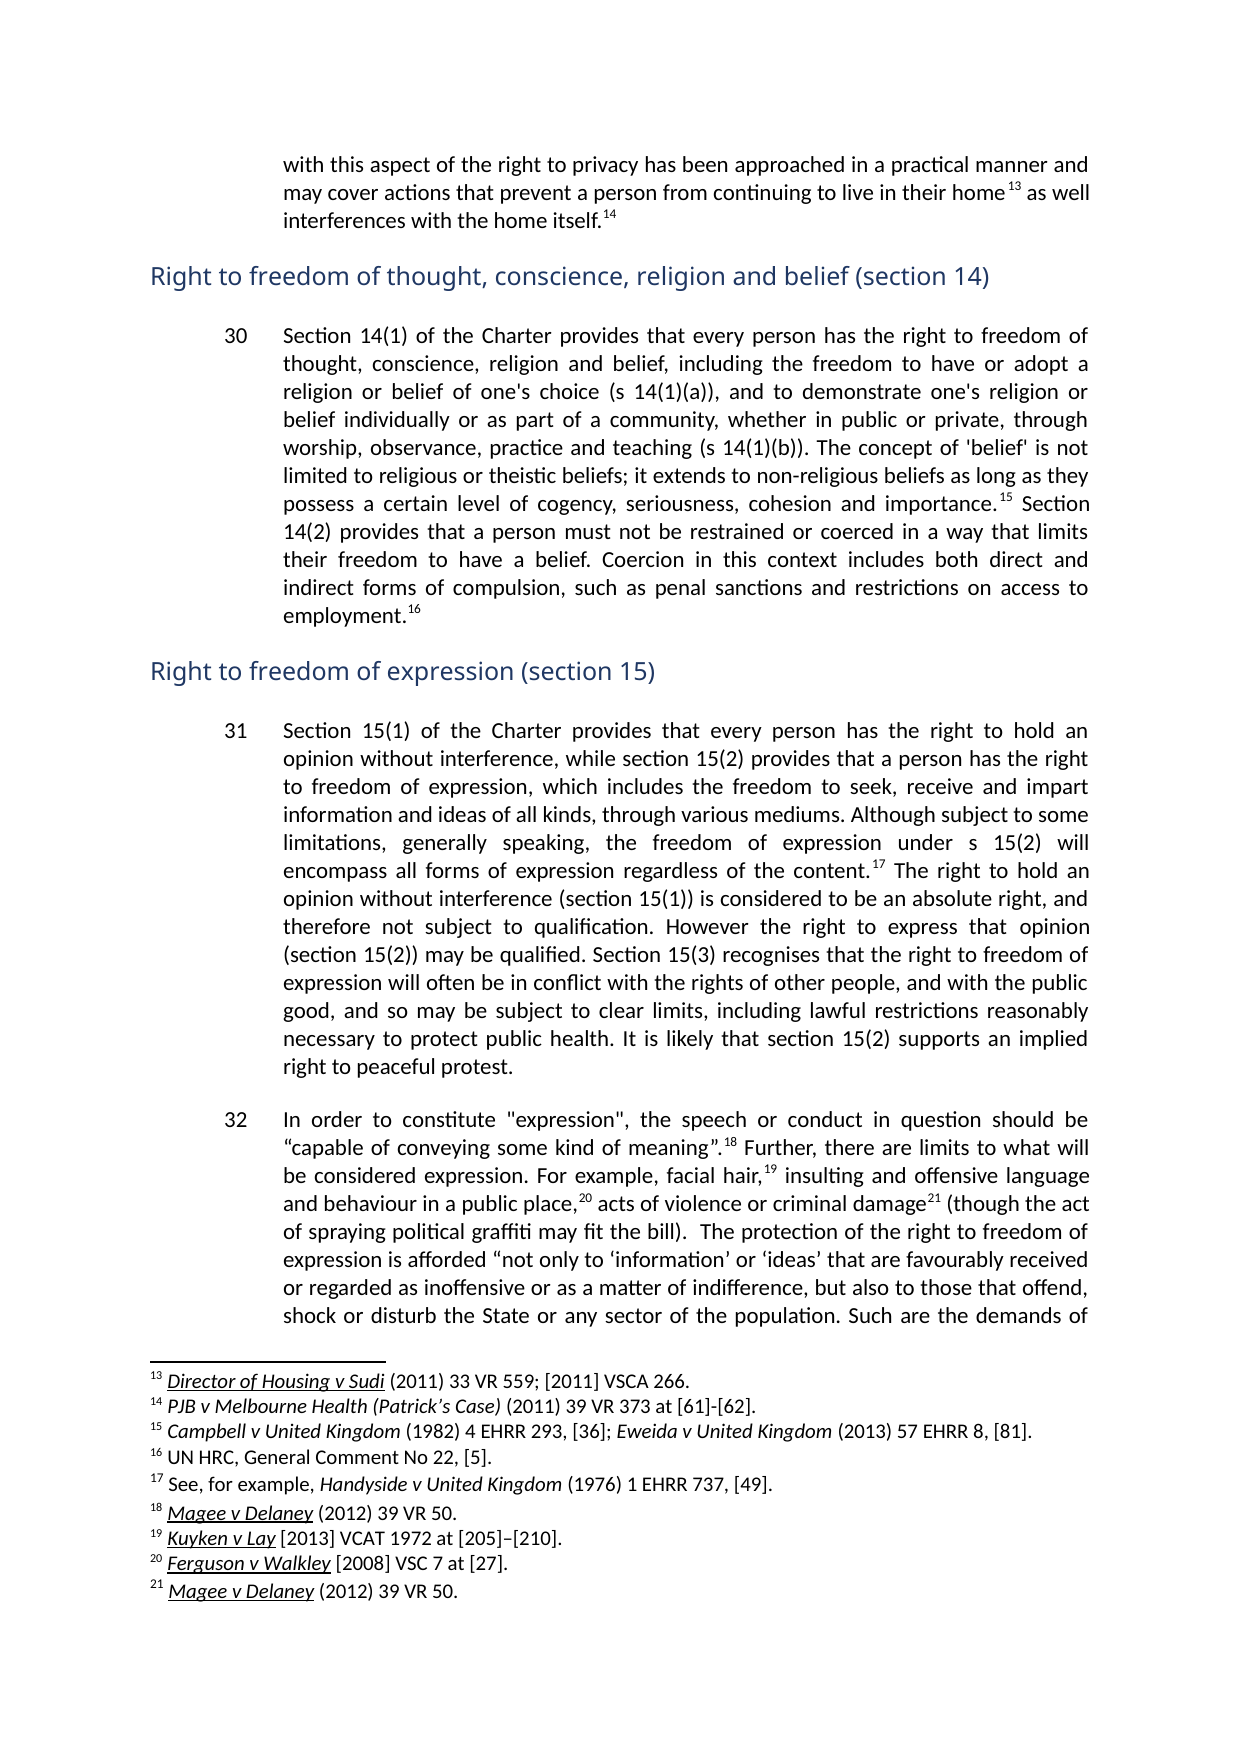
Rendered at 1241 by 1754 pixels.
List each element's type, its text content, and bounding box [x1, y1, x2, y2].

subtitle Right to freedom of thought, conscience, religion and belief (section 14) [150, 259, 1090, 293]
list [224, 150, 1090, 234]
list Section 15(1) of the Charter provides that every person has the right to hold an opinion without interference, while section 15(2) provides that a person has the right to freedom of expression, which includes the freedom to seek, receive and impart information and ideas of all kinds, through various mediums. Although subject to some limitations, generally speaking, the freedom of expression under s 15(2) will encompass all forms of expression regardless of the content. The right to hold an opinion without interference (section 15(1)) is considered to be an absolute right, and therefore not subject to qualification. However the right to express that opinion (section 15(2)) may be qualified. Section 15(3) recognises that the right to freedom of expression will often be in conflict with the rights of other people, and with the public good, and so may be subject to clear limits, including lawful restrictions reasonably necessary to protect public health. It is likely that section 15(2) supports an implied right to peaceful protest. [224, 716, 1090, 1080]
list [224, 1105, 1090, 1329]
list Section 14(1) of the Charter provides that every person has the right to freedom of thought, conscience, religion and belief, including the freedom to have or adopt a religion or belief of one's choice (s 14(1)(a)), and to demonstrate one's religion or belief individually or as part of a community, whether in public or private, through worship, observance, practice and teaching (s 14(1)(b)). The concept of 'belief' is not limited to religious or theistic beliefs; it extends to non-religious beliefs as long as they possess a certain level of cogency, seriousness, cohesion and importance. Section 14(2) provides that a person must not be restrained or coerced in a way that limits their freedom to have a belief. Coercion in this context includes both direct and indirect forms of compulsion, such as penal sanctions and restrictions on access to employment. [224, 321, 1090, 629]
subtitle Right to freedom of expression (section 15) [150, 654, 1090, 688]
